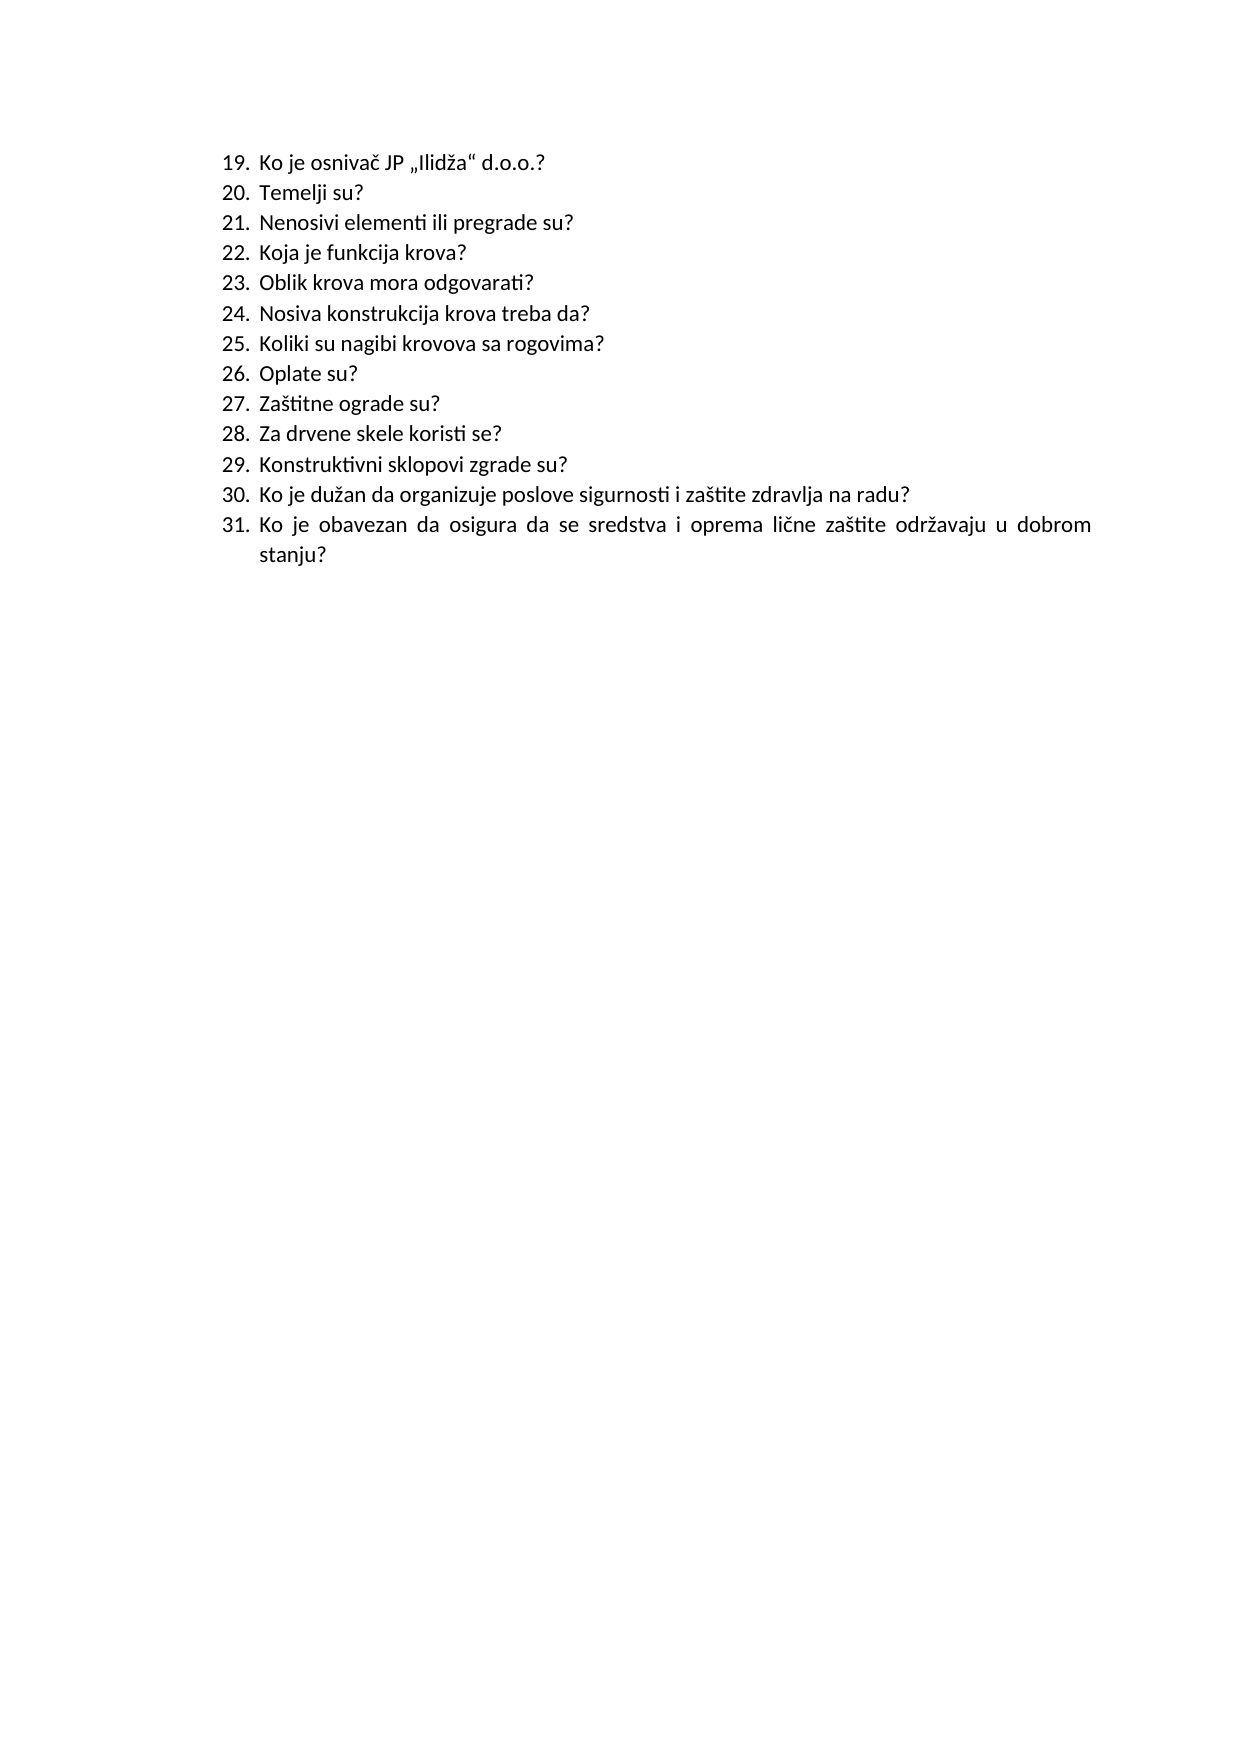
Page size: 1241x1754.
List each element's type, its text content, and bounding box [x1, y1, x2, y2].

list Ko je osnivač JP „Ilidža“ d.o.o.? [222, 148, 1093, 176]
list Oblik krova mora odgovarati? [222, 268, 1093, 296]
list Koliki su nagibi krovova sa rogovima? [222, 329, 1093, 357]
list Za drvene skele koristi se? [222, 419, 1093, 447]
list Koja je funkcija krova? [222, 238, 1093, 266]
list Konstruktivni sklopovi zgrade su? [222, 450, 1093, 478]
list Oplate su? [222, 359, 1093, 387]
list Zaštitne ograde su? [222, 389, 1093, 417]
list Ko je dužan da organizuje poslove sigurnosti i zaštite zdravlja na radu? [222, 480, 1093, 508]
list Nosiva konstrukcija krova treba da? [222, 299, 1093, 327]
list Nenosivi elementi ili pregrade su? [222, 208, 1093, 236]
list Temelji su? [222, 178, 1093, 206]
list Ko je obavezan da osigura da se sredstva i oprema lične zaštite održavaju u dobrom stanju? [222, 510, 1093, 568]
